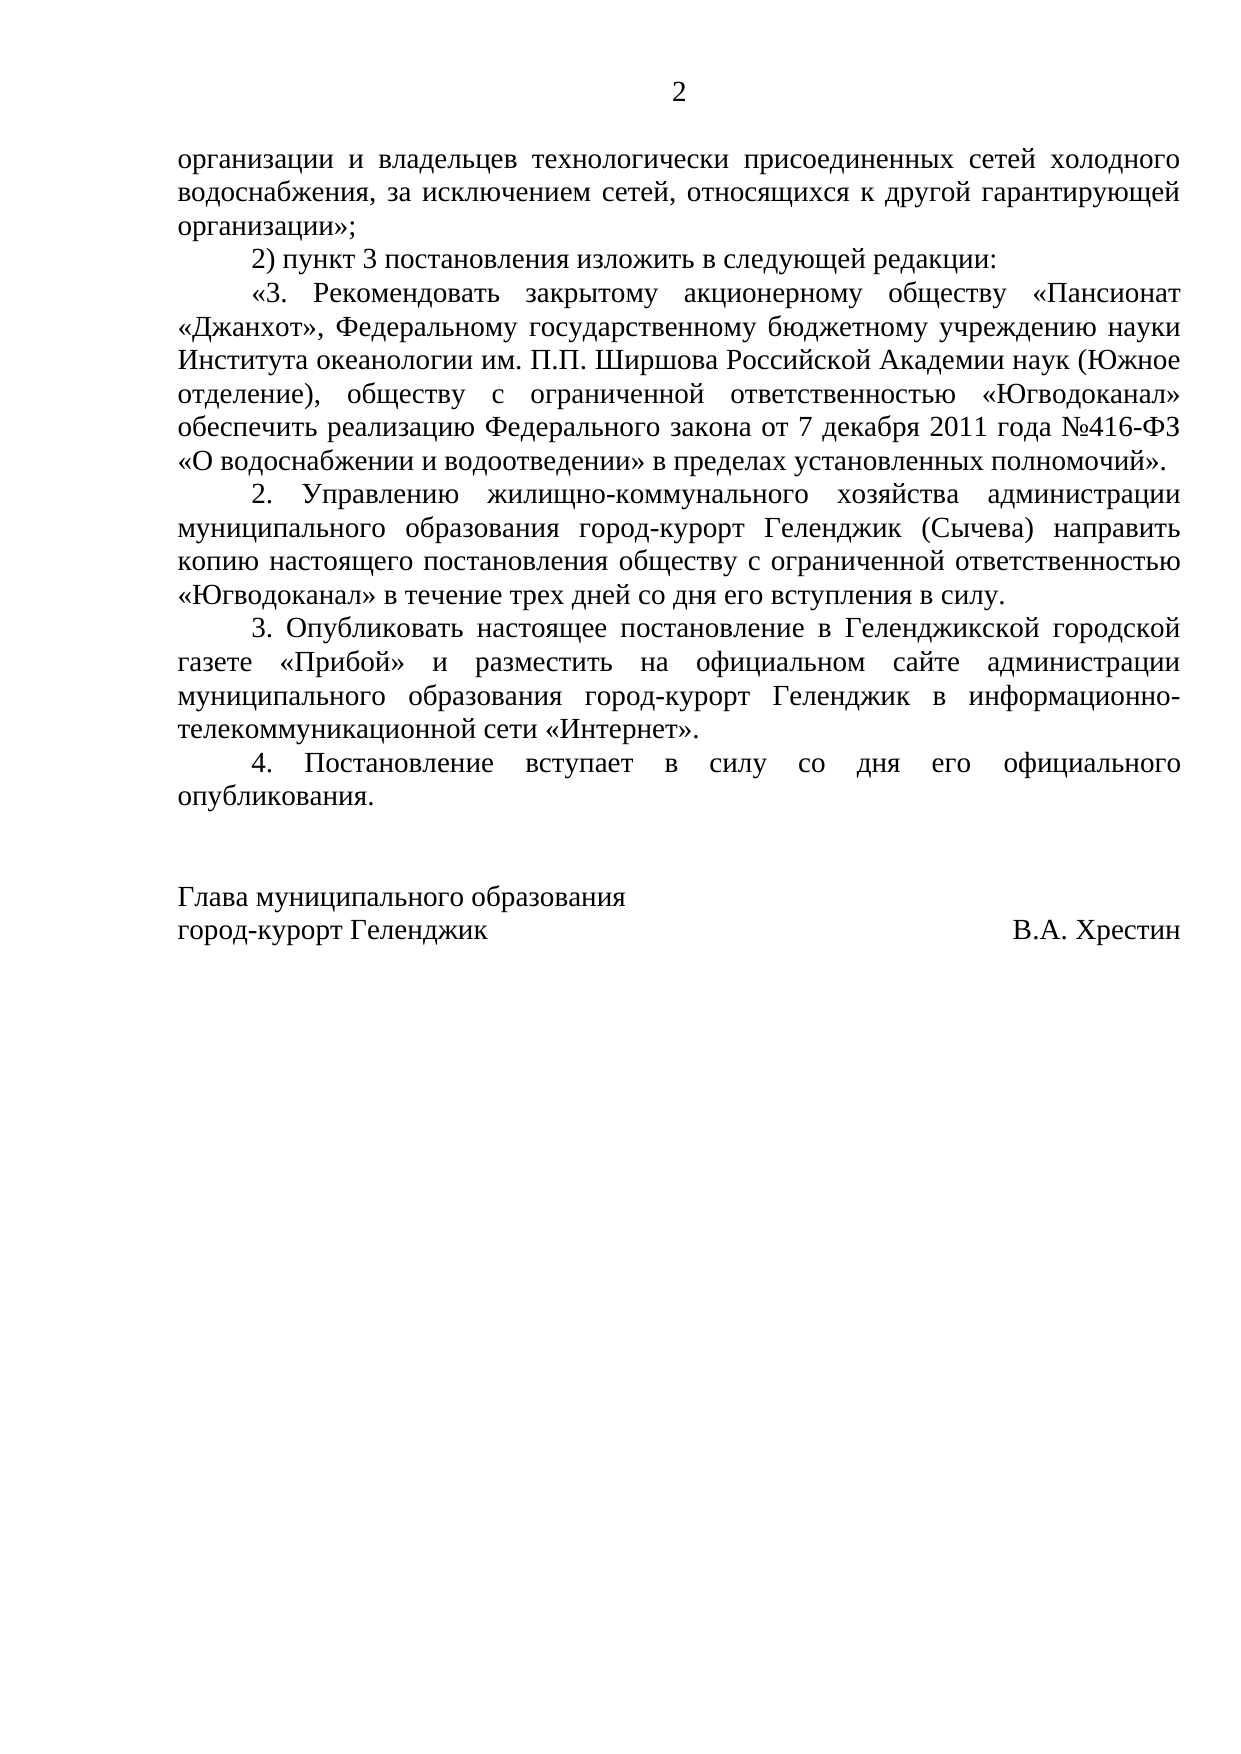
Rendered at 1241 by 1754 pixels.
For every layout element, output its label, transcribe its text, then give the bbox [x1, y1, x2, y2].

text «3. Рекомендовать закрытому акционерному обществу «Пансионат «Джанхот», Федеральному государственному бюджетному учреждению науки Института океанологии им. П.П. Ширшова Российской Академии наук (Южное отделение), обществу с ограниченной ответственностью «Югводоканал» обеспечить реализацию Федерального закона от 7 декабря 2011 года №416-ФЗ «О водоснабжении и водоотведении» в пределах установленных полномочий». [177, 275, 1181, 476]
text 2) пункт 3 постановления изложить в следующей редакции: [177, 242, 1181, 275]
text 2. Управлению жилищно-коммунального хозяйства администрации муниципального образования город-курорт Геленджик (Сычева) направить копию настоящего постановления обществу с ограниченной ответственностью «Югводоканал» в течение трех дней со дня его вступления в силу. [177, 476, 1181, 611]
text Глава муниципального образования [177, 879, 1181, 912]
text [177, 141, 1181, 242]
text 4. Постановление вступает в силу со дня его официального опубликования. [177, 745, 1181, 812]
text 3. Опубликовать настоящее постановление в Геленджикской городской газете «Прибой» и разместить на официальном сайте администрации муниципального образования город-курорт Геленджик в информационно-телекоммуникационной сети «Интернет». [177, 611, 1181, 745]
text город-курорт Геленджик В.А. Хрестин [177, 912, 1181, 946]
